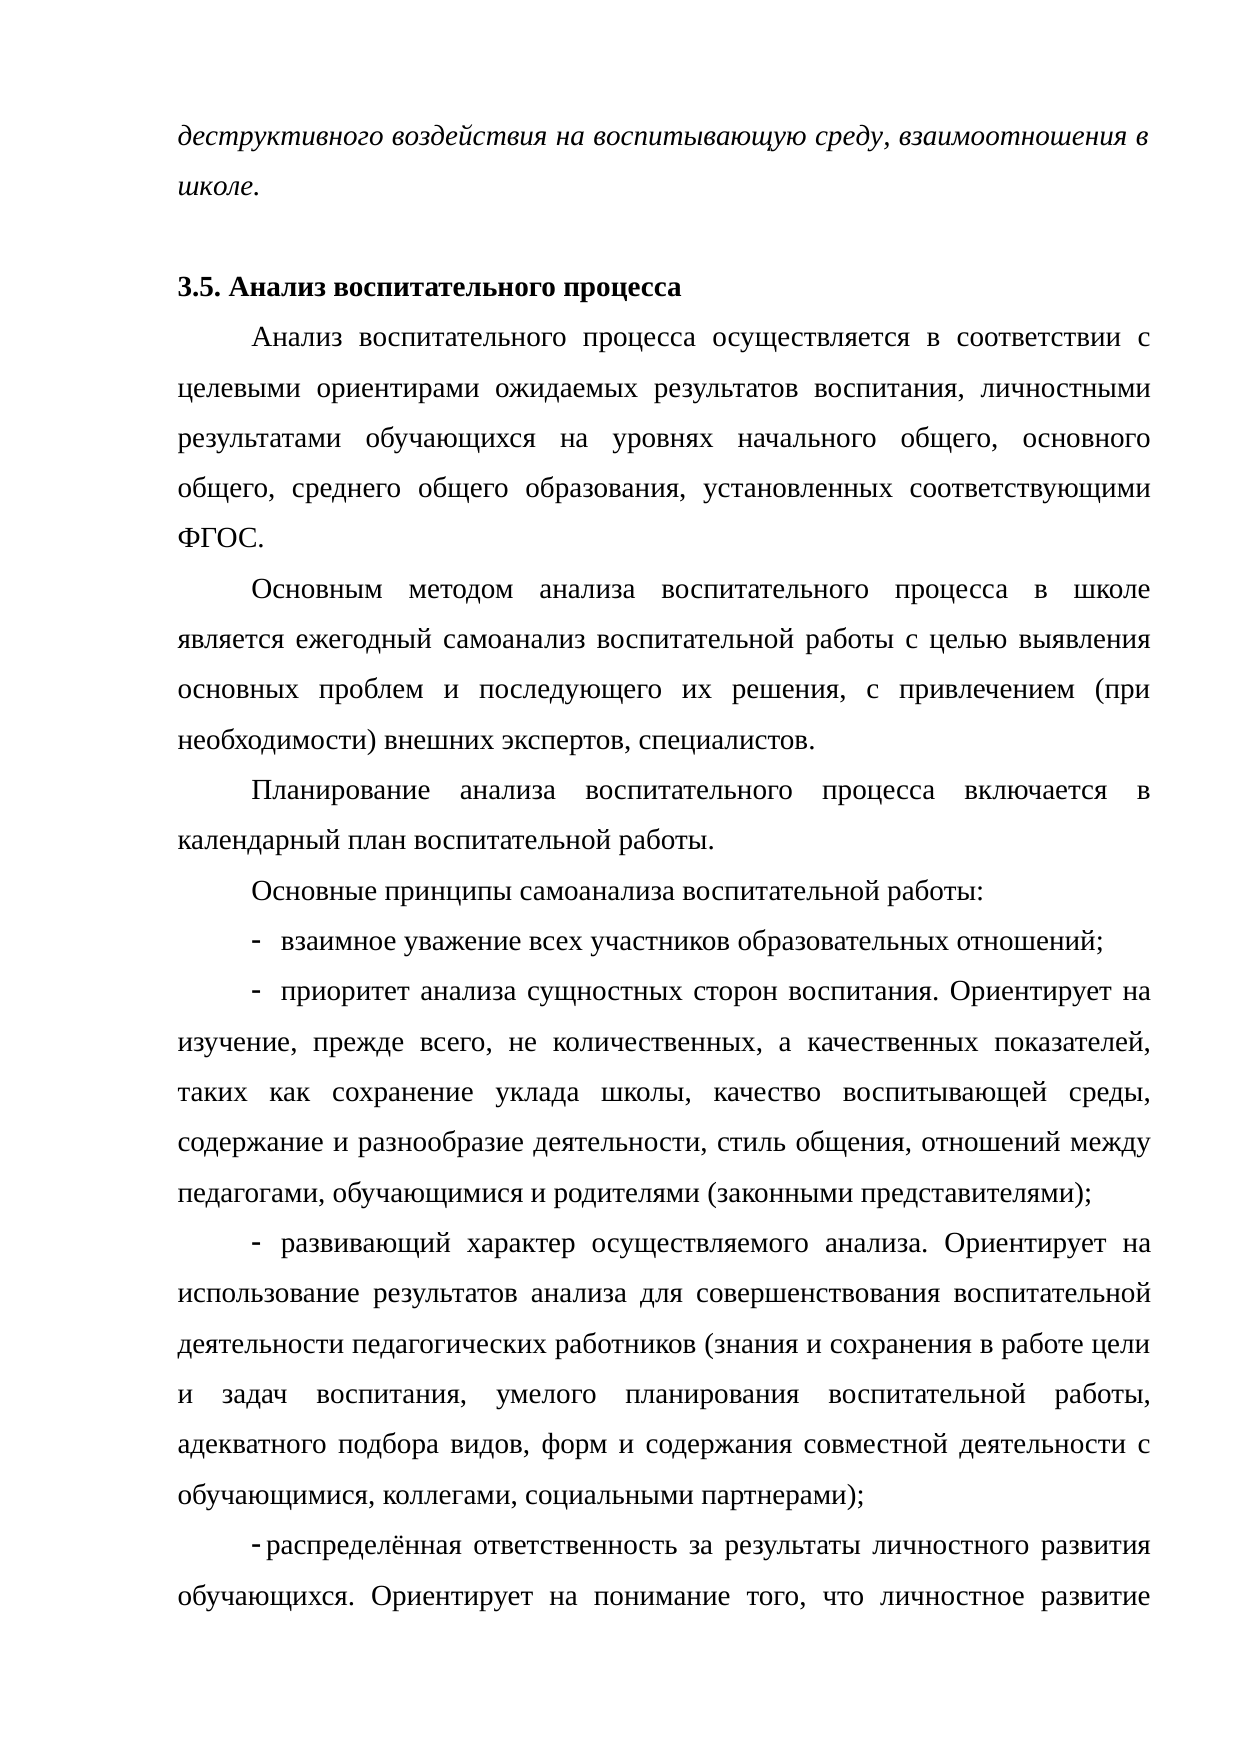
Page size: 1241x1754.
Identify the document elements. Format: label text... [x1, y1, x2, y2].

text Основным методом анализа воспитательного процесса в школе является ежегодный самоанализ воспитательной работы с целью выявления основных проблем и последующего их решения, с привлечением (при необходимости) внешних экспертов, специалистов. [177, 571, 1152, 755]
text Основные принципы самоанализа воспитательной работы: [177, 873, 1152, 906]
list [177, 1527, 1152, 1611]
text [177, 118, 1152, 202]
text 3.5. Анализ воспитательного процесса [177, 269, 1152, 303]
list взаимное уважение всех участников образовательных отношений; [177, 923, 1152, 957]
text Планирование анализа воспитательного процесса включается в календарный план воспитательной работы. [177, 772, 1152, 856]
text Анализ воспитательного процесса осуществляется в соответствии с целевыми ориентирами ожидаемых результатов воспитания, личностными результатами обучающихся на уровнях начального общего, основного общего, среднего общего образования, установленных соответствующими ФГОС. [177, 319, 1152, 554]
list приоритет анализа сущностных сторон воспитания. Ориентирует на изучение, прежде всего, не количественных, а качественных показателей, таких как сохранение уклада школы, качество воспитывающей среды, содержание и разнообразие деятельности, стиль общения, отношений между педагогами, обучающимися и родителями (законными представителями); [177, 973, 1152, 1208]
list развивающий характер осуществляемого анализа. Ориентирует на использование результатов анализа для совершенствования воспитательной деятельности педагогических работников (знания и сохранения в работе цели и задач воспитания, умелого планирования воспитательной работы, адекватного подбора видов, форм и содержания совместной деятельности с обучающимися, коллегами, социальными партнерами); [177, 1225, 1152, 1510]
